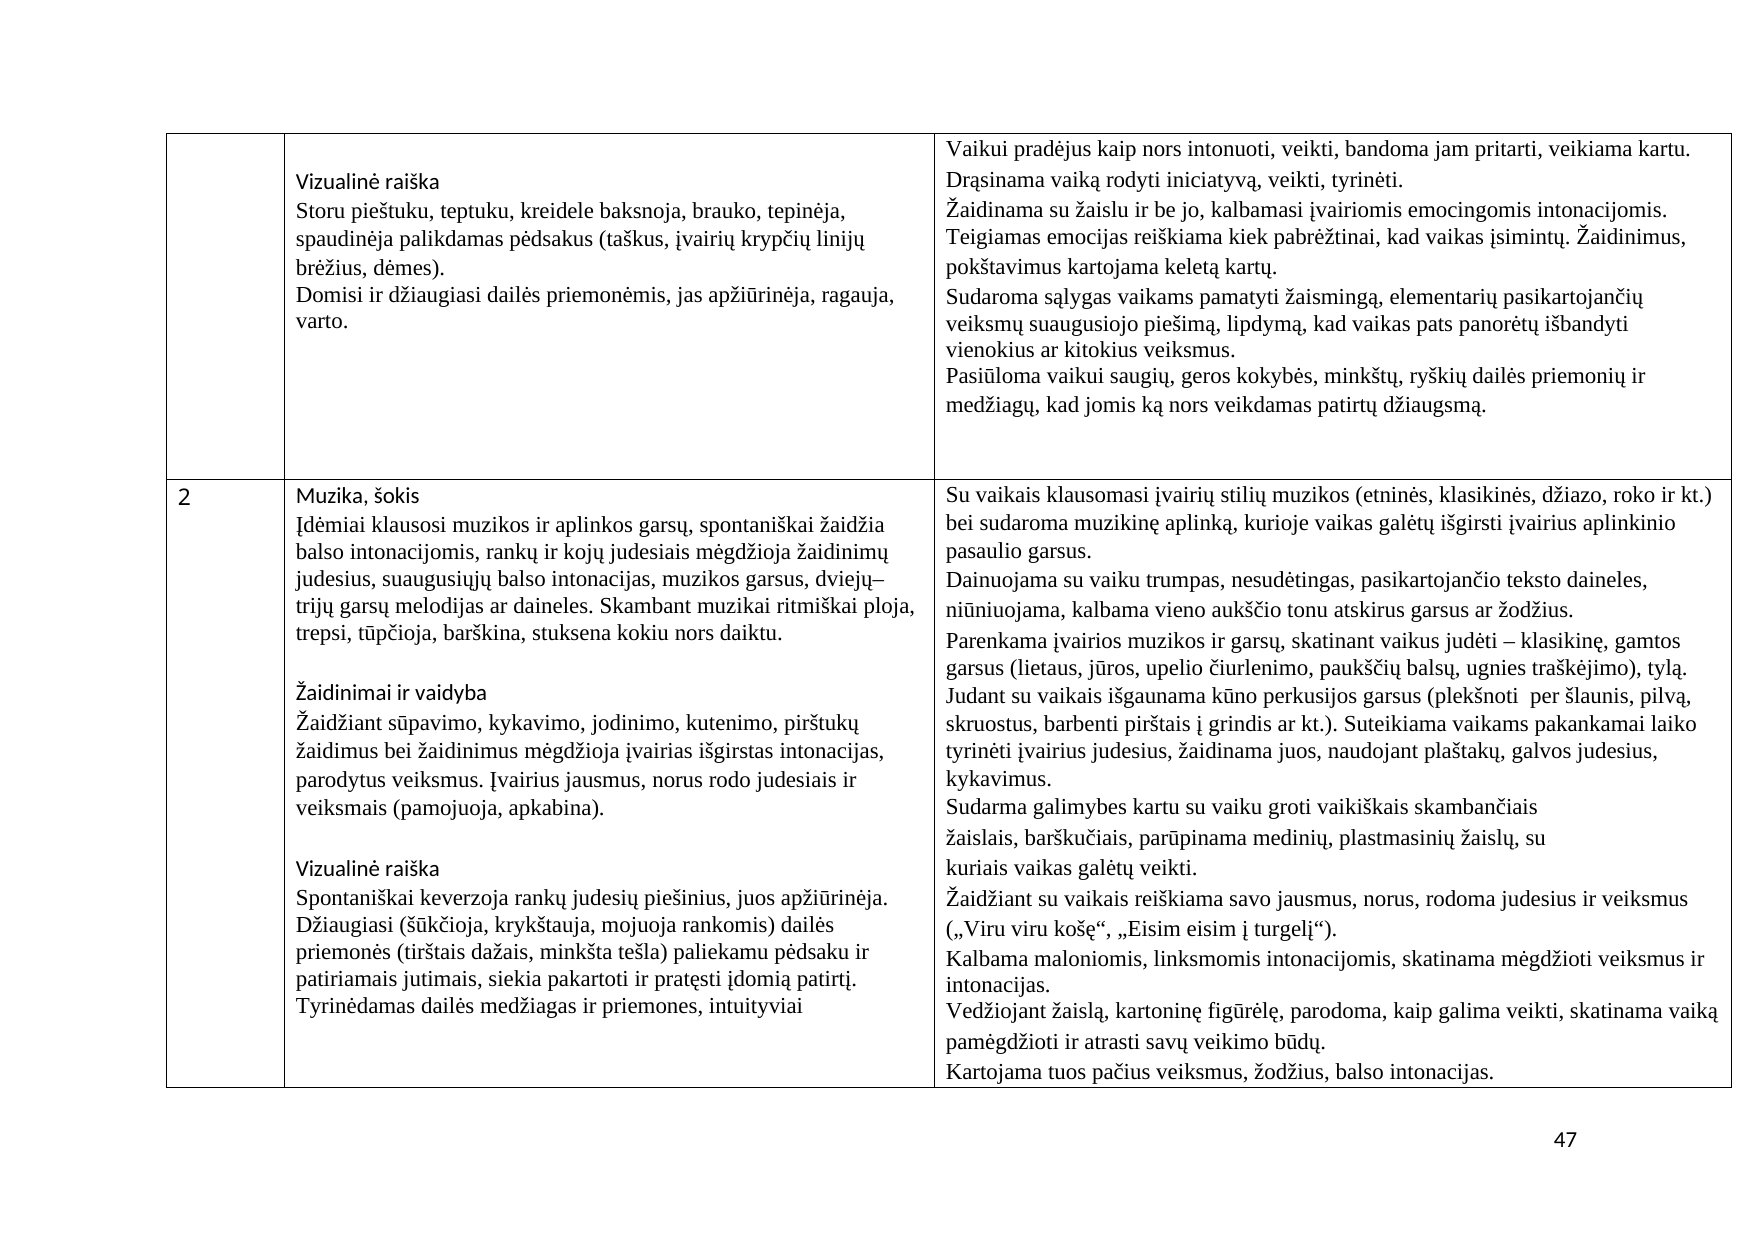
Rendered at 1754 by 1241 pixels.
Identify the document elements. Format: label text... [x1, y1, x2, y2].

table_header Vizualinė raiška Storu pieštuku, teptuku, kreidele baksnoja, brauko, tepinėja, spaudinėja palikdamas pėdsakus (taškus, įvairių krypčių linijų brėžius, dėmes). Domisi ir džiaugiasi dailės priemonėmis, jas apžiūrinėja, ragauja, varto. [285, 134, 934, 479]
table_header [167, 134, 284, 479]
table_cell Muzika, šokis Įdėmiai klausosi muzikos ir aplinkos garsų, spontaniškai žaidžia balso intonacijomis, rankų ir kojų judesiais mėgdžioja žaidinimų judesius, suaugusiųjų balso intonacijas, muzikos garsus, dviejų– trijų garsų melodijas ar daineles. Skambant muzikai ritmiškai ploja, trepsi, tūpčioja, barškina, stuksena kokiu nors daiktu. Žaidinimai ir vaidyba Žaidžiant sūpavimo, kykavimo, jodinimo, kutenimo, pirštukų žaidimus bei žaidinimus mėgdžioja įvairias išgirstas intonacijas, parodytus veiksmus. Įvairius jausmus, norus rodo judesiais ir veiksmais (pamojuoja, apkabina). Vizualinė raiška Spontaniškai keverzoja rankų judesių piešinius, juos apžiūrinėja. Džiaugiasi (šūkčioja, krykštauja, mojuoja rankomis) dailės priemonės (tirštais dažais, minkšta tešla) paliekamu pėdsaku ir patiriamais jutimais, siekia pakartoti ir pratęsti įdomią patirtį. Tyrinėdamas dailės medžiagas ir priemones, intuityviai [285, 480, 934, 1087]
table_header Vaikui pradėjus kaip nors intonuoti, veikti, bandoma jam pritarti, veikiama kartu. Drąsinama vaiką rodyti iniciatyvą, veikti, tyrinėti. Žaidinama su žaislu ir be jo, kalbamasi įvairiomis emocingomis intonacijomis. Teigiamas emocijas reiškiama kiek pabrėžtinai, kad vaikas įsimintų. Žaidinimus, pokštavimus kartojama keletą kartų. Sudaroma sąlygas vaikams pamatyti žaismingą, elementarių pasikartojančių veiksmų suaugusiojo piešimą, lipdymą, kad vaikas pats panorėtų išbandyti vienokius ar kitokius veiksmus. Pasiūloma vaikui saugių, geros kokybės, minkštų, ryškių dailės priemonių ir medžiagų, kad jomis ką nors veikdamas patirtų džiaugsmą. [935, 134, 1731, 479]
table_cell 2 [167, 480, 284, 1087]
table_cell Su vaikais klausomasi įvairių stilių muzikos (etninės, klasikinės, džiazo, roko ir kt.) bei sudaroma muzikinę aplinką, kurioje vaikas galėtų išgirsti įvairius aplinkinio pasaulio garsus. Dainuojama su vaiku trumpas, nesudėtingas, pasikartojančio teksto daineles, niūniuojama, kalbama vieno aukščio tonu atskirus garsus ar žodžius. Parenkama įvairios muzikos ir garsų, skatinant vaikus judėti – klasikinę, gamtos garsus (lietaus, jūros, upelio čiurlenimo, paukščių balsų, ugnies traškėjimo), tylą. Judant su vaikais išgaunama kūno perkusijos garsus (plekšnoti per šlaunis, pilvą, skruostus, barbenti pirštais į grindis ar kt.). Suteikiama vaikams pakankamai laiko tyrinėti įvairius judesius, žaidinama juos, naudojant plaštakų, galvos judesius, kykavimus. Sudarma galimybes kartu su vaiku groti vaikiškais skambančiais žaislais, barškučiais, parūpinama medinių, plastmasinių žaislų, su kuriais vaikas galėtų veikti. Žaidžiant su vaikais reiškiama savo jausmus, norus, rodoma judesius ir veiksmus („Viru viru košę“, „Eisim eisim į turgelį“). Kalbama maloniomis, linksmomis intonacijomis, skatinama mėgdžioti veiksmus ir intonacijas. Vedžiojant žaislą, kartoninę figūrėlę, parodoma, kaip galima veikti, skatinama vaiką pamėgdžioti ir atrasti savų veikimo būdų. Kartojama tuos pačius veiksmus, žodžius, balso intonacijas. [935, 480, 1731, 1087]
